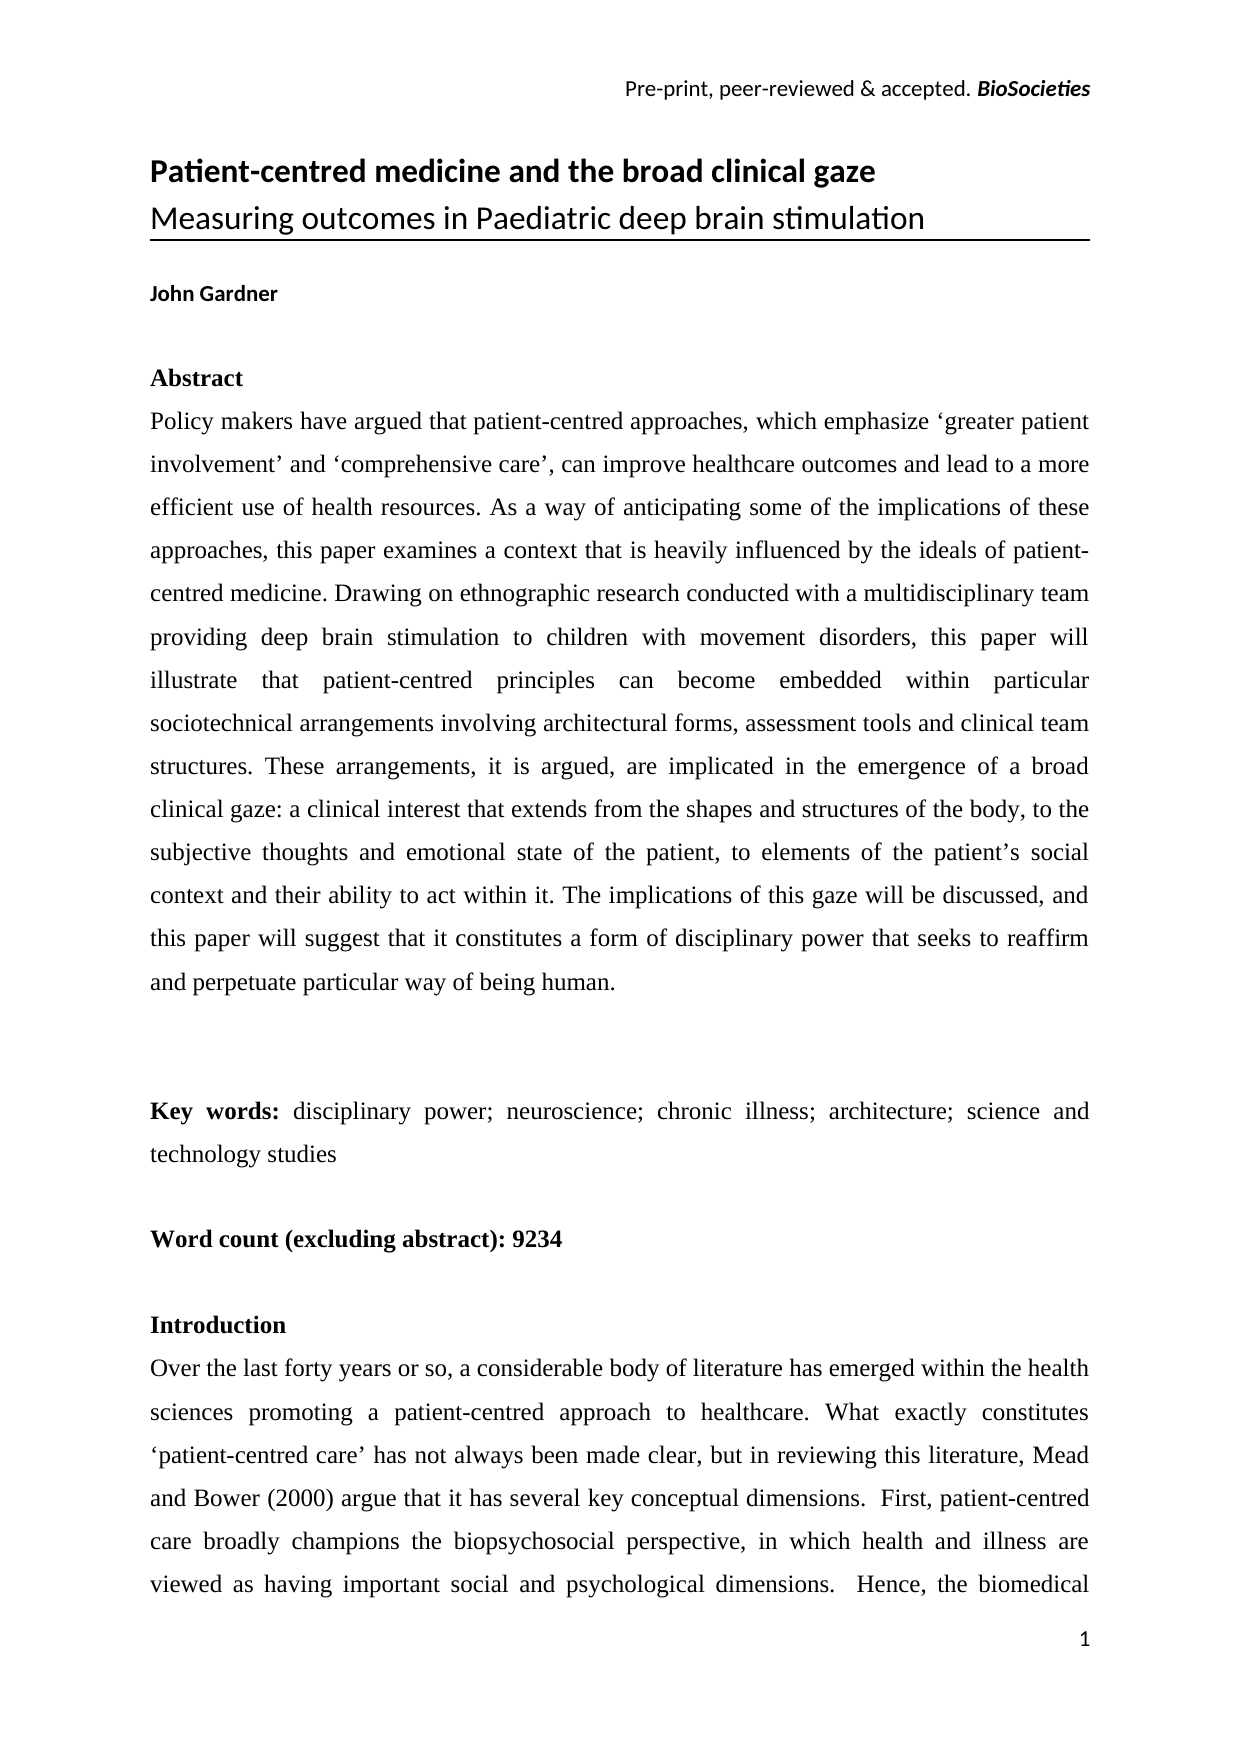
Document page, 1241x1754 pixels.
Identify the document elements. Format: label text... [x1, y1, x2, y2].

text John Gardner [150, 279, 1090, 307]
text Policy makers have argued that patient-centred approaches, which emphasize ‘greater patient involvement’ and ‘comprehensive care’, can improve healthcare outcomes and lead to a more efficient use of health resources. As a way of anticipating some of the implications of these approaches, this paper examines a context that is heavily influenced by the ideals of patient-centred medicine. Drawing on ethnographic research conducted with a multidisciplinary team providing deep brain stimulation to children with movement disorders, this paper will illustrate that patient-centred principles can become embedded within particular sociotechnical arrangements involving architectural forms, assessment tools and clinical team structures. These arrangements, it is argued, are implicated in the emergence of a broad clinical gaze: a clinical interest that extends from the shapes and structures of the body, to the subjective thoughts and emotional state of the patient, to elements of the patient’s social context and their ability to act within it. The implications of this gaze will be discussed, and this paper will suggest that it constitutes a form of disciplinary power that seeks to reaffirm and perpetuate particular way of being human. [150, 406, 1090, 995]
text Abstract [150, 363, 1090, 392]
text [150, 1353, 1090, 1598]
text Measuring outcomes in Paediatric deep brain stimulation [150, 197, 1090, 239]
text Key words: disciplinary power; neuroscience; chronic illness; architecture; science and technology studies [150, 1096, 1090, 1168]
text Patient-centred medicine and the broad clinical gaze [150, 150, 1090, 191]
text Word count (excluding abstract): 9234 [150, 1224, 1090, 1253]
text Introduction [150, 1310, 1090, 1339]
